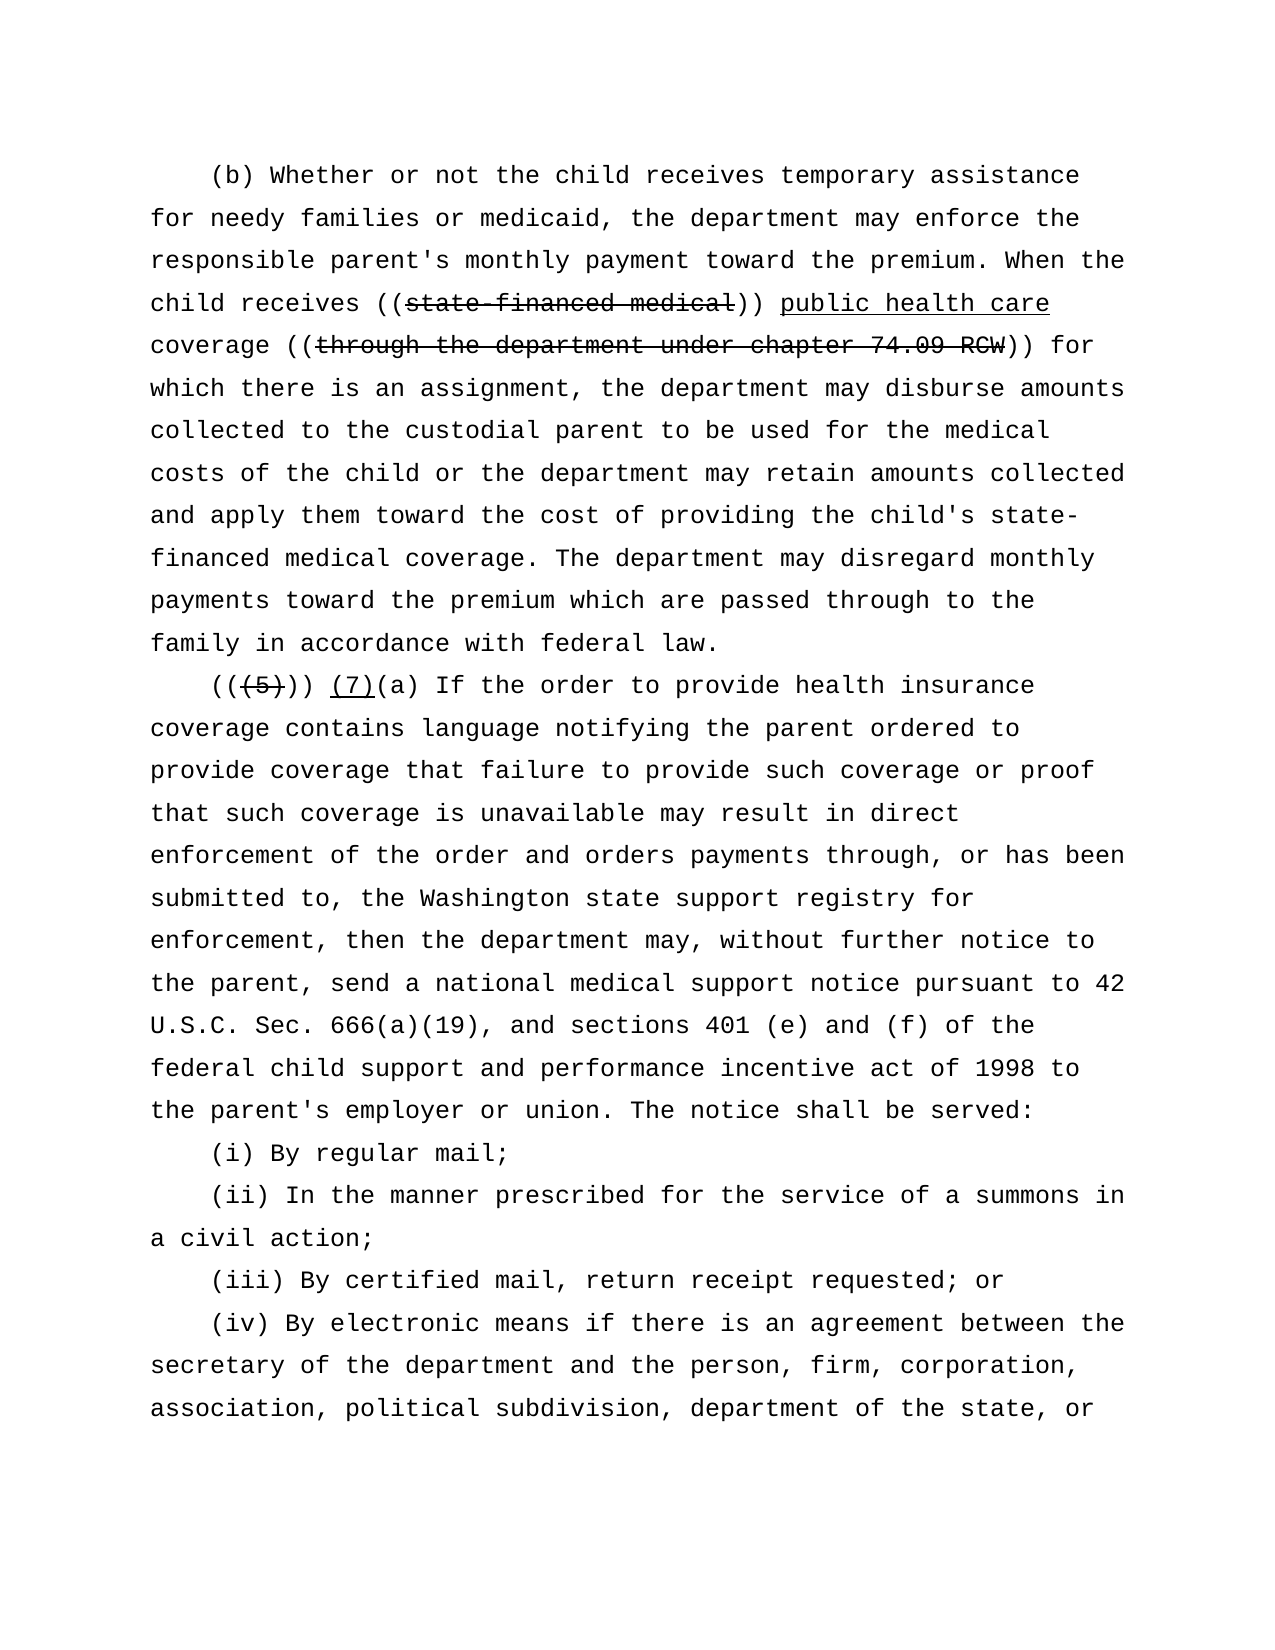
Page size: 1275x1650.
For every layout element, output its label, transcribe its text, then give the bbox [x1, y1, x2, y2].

text (((5))) (7)(a) If the order to provide health insurance coverage contains language notifying the parent ordered to provide coverage that failure to provide such coverage or proof that such coverage is unavailable may result in direct enforcement of the order and orders payments through, or has been submitted to, the Washington state support registry for enforcement, then the department may, without further notice to the parent, send a national medical support notice pursuant to 42 U.S.C. Sec. 666(a)(19), and sections 401 (e) and (f) of the federal child support and performance incentive act of 1998 to the parent's employer or union. The notice shall be served: [150, 660, 1125, 1127]
text (ii) In the manner prescribed for the service of a summons in a civil action; [150, 1170, 1125, 1255]
text (iii) By certified mail, return receipt requested; or [150, 1255, 1125, 1297]
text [150, 1297, 1125, 1425]
text (b) Whether or not the child receives temporary assistance for needy families or medicaid, the department may enforce the responsible parent's monthly payment toward the premium. When the child receives ((state-financed medical)) public health care coverage ((through the department under chapter 74.09 RCW)) for which there is an assignment, the department may disburse amounts collected to the custodial parent to be used for the medical costs of the child or the department may retain amounts collected and apply them toward the cost of providing the child's state-financed medical coverage. The department may disregard monthly payments toward the premium which are passed through to the family in accordance with federal law. [150, 150, 1125, 660]
text (i) By regular mail; [150, 1127, 1125, 1170]
